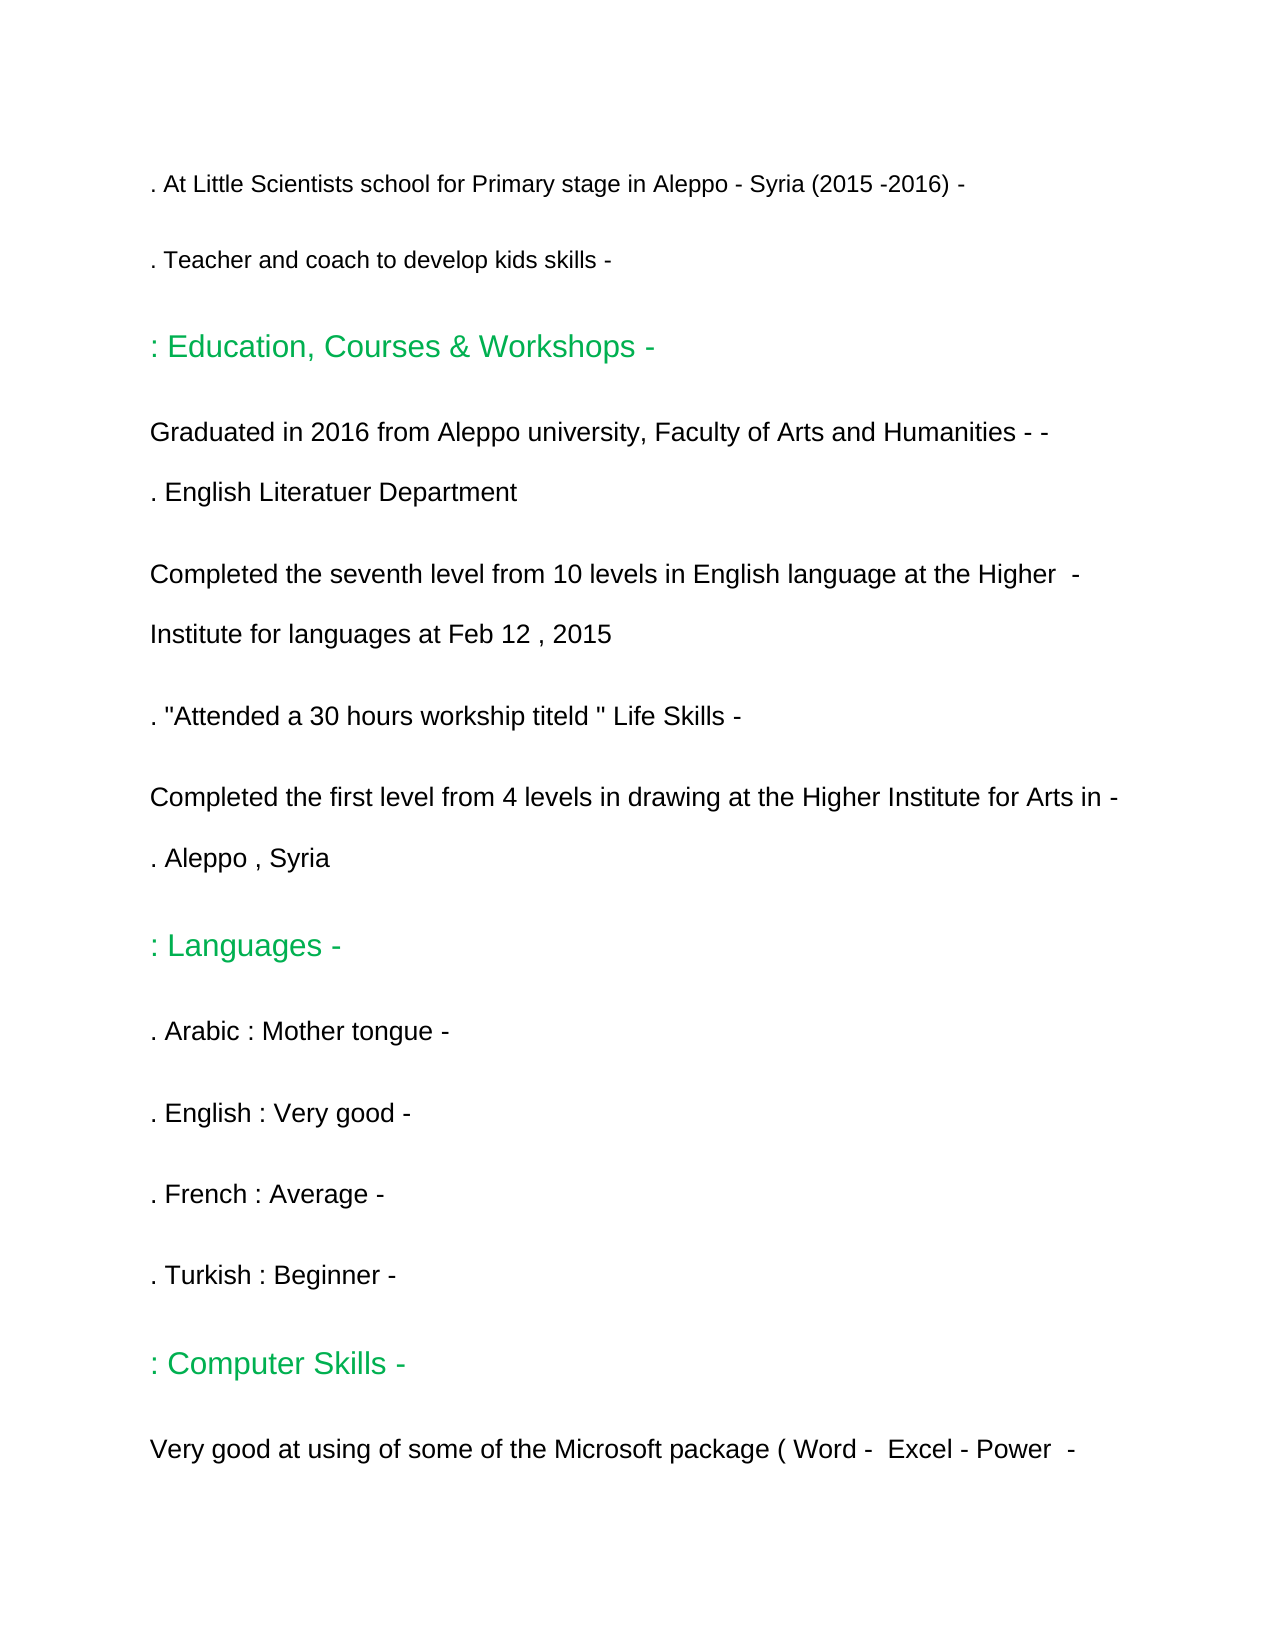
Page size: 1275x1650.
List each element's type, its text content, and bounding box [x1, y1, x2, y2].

text - Computer Skills : [150, 1319, 1125, 1381]
text - At Little Scientists school for Primary stage in Aleppo - Syria (2015 -2016) . [150, 150, 1125, 198]
text - Completed the first level from 4 levels in drawing at the Higher Institute for Arts in Aleppo , Syria . [150, 759, 1125, 873]
text - Languages : [150, 901, 1125, 963]
text - English : Very good . [150, 1075, 1125, 1128]
text - Education, Courses & Workshops : [150, 302, 1125, 364]
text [150, 1411, 1125, 1464]
text - Turkish : Beginner . [150, 1238, 1125, 1290]
text - Completed the seventh level from 10 levels in English language at the Higher Institute for languages at Feb 12 , 2015 [150, 536, 1125, 649]
text - Teacher and coach to develop kids skills . [150, 226, 1125, 274]
text -Graduated in 2016 from Aleppo university, Faculty of Arts and Humanities - English Literatuer Department . [150, 394, 1125, 507]
text - French : Average . [150, 1156, 1125, 1209]
text - Attended a 30 hours workship titeld " Life Skills" . [150, 678, 1125, 731]
text - Arabic : Mother tongue . [150, 994, 1125, 1046]
